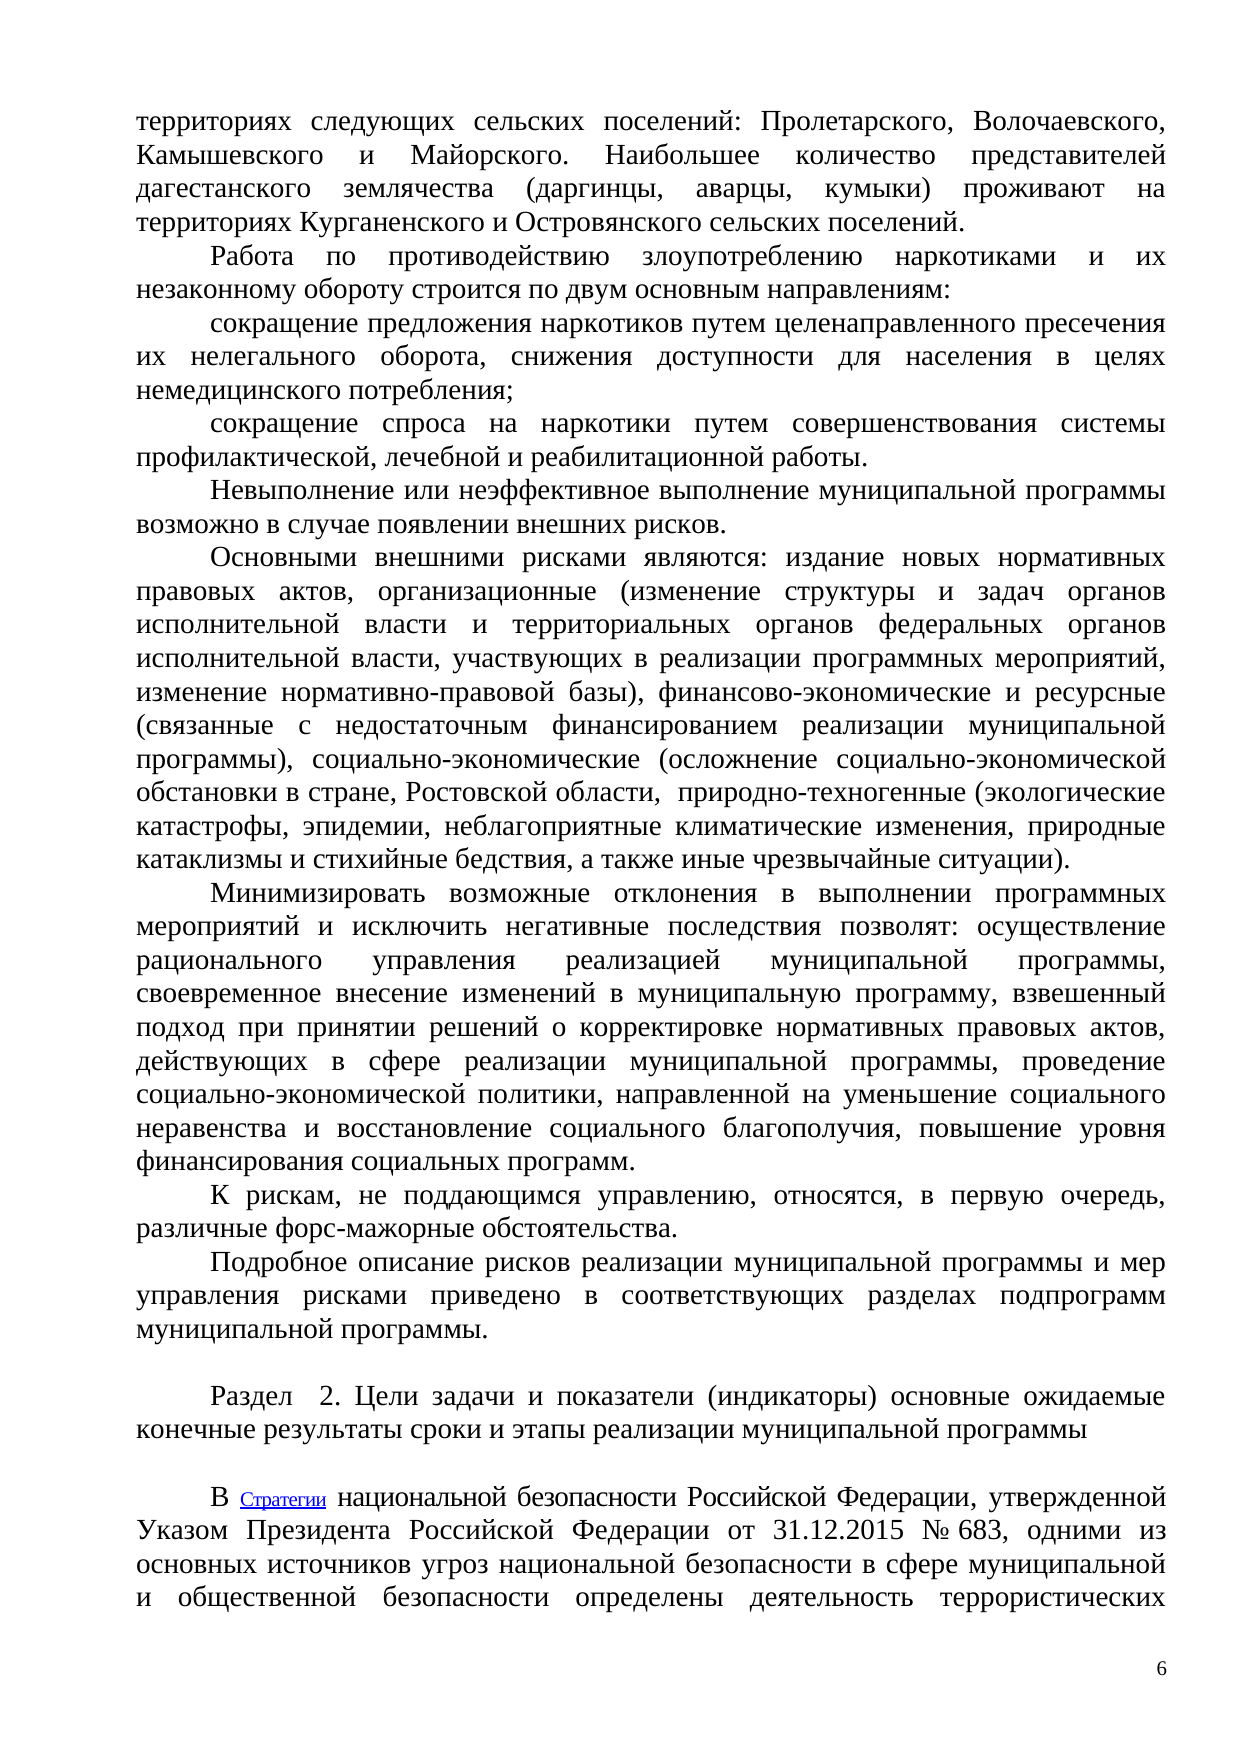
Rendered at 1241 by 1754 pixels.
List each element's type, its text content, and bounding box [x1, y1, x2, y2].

text К рискам, не поддающимся управлению, относятся, в первую очередь, различные форс-мажорные обстоятельства. [136, 1177, 1167, 1244]
text Минимизировать возможные отклонения в выполнении программных мероприятий и исключить негативные последствия позволят: осуществление рационального управления реализацией муниципальной программы, своевременное внесение изменений в муниципальную программу, взвешенный подход при принятии решений о корректировке нормативных правовых актов, действующих в сфере реализации муниципальной программы, проведение социально-экономической политики, направленной на уменьшение социального неравенства и восстановление социального благополучия, повышение уровня финансирования социальных программ. [136, 875, 1167, 1177]
text Работа по противодействию злоупотреблению наркотиками и их незаконному обороту строится по двум основным направлениям: [136, 238, 1167, 305]
text Раздел 2. Цели задачи и показатели (индикаторы) основные ожидаемые конечные результаты сроки и этапы реализации муниципальной программы [136, 1378, 1167, 1445]
text сокращение предложения наркотиков путем целенаправленного пресечения их нелегального оборота, снижения доступности для населения в целях немедицинского потребления; [136, 305, 1167, 405]
text Невыполнение или неэффективное выполнение муниципальной программы возможно в случае появлении внешних рисков. [136, 472, 1167, 539]
text сокращение спроса на наркотики путем совершенствования системы профилактической, лечебной и реабилитационной работы. [136, 405, 1167, 472]
text Подробное описание рисков реализации муниципальной программы и мер управления рисками приведено в соответствующих разделах подпрограмм муниципальной программы. [136, 1244, 1167, 1344]
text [136, 1479, 1167, 1613]
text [136, 103, 1167, 238]
text Основными внешними рисками являются: издание новых нормативных правовых актов, организационные (изменение структуры и задач органов исполнительной власти и территориальных органов федеральных органов исполнительной власти, участвующих в реализации программных мероприятий, изменение нормативно-правовой базы), финансово-экономические и ресурсные (связанные с недостаточным финансированием реализации муниципальной программы), социально-экономические (осложнение социально-экономической обстановки в стране, Ростовской области, природно-техногенные (экологические катастрофы, эпидемии, неблагоприятные климатические изменения, природные катаклизмы и стихийные бедствия, а также иные чрезвычайные ситуации). [136, 539, 1167, 875]
